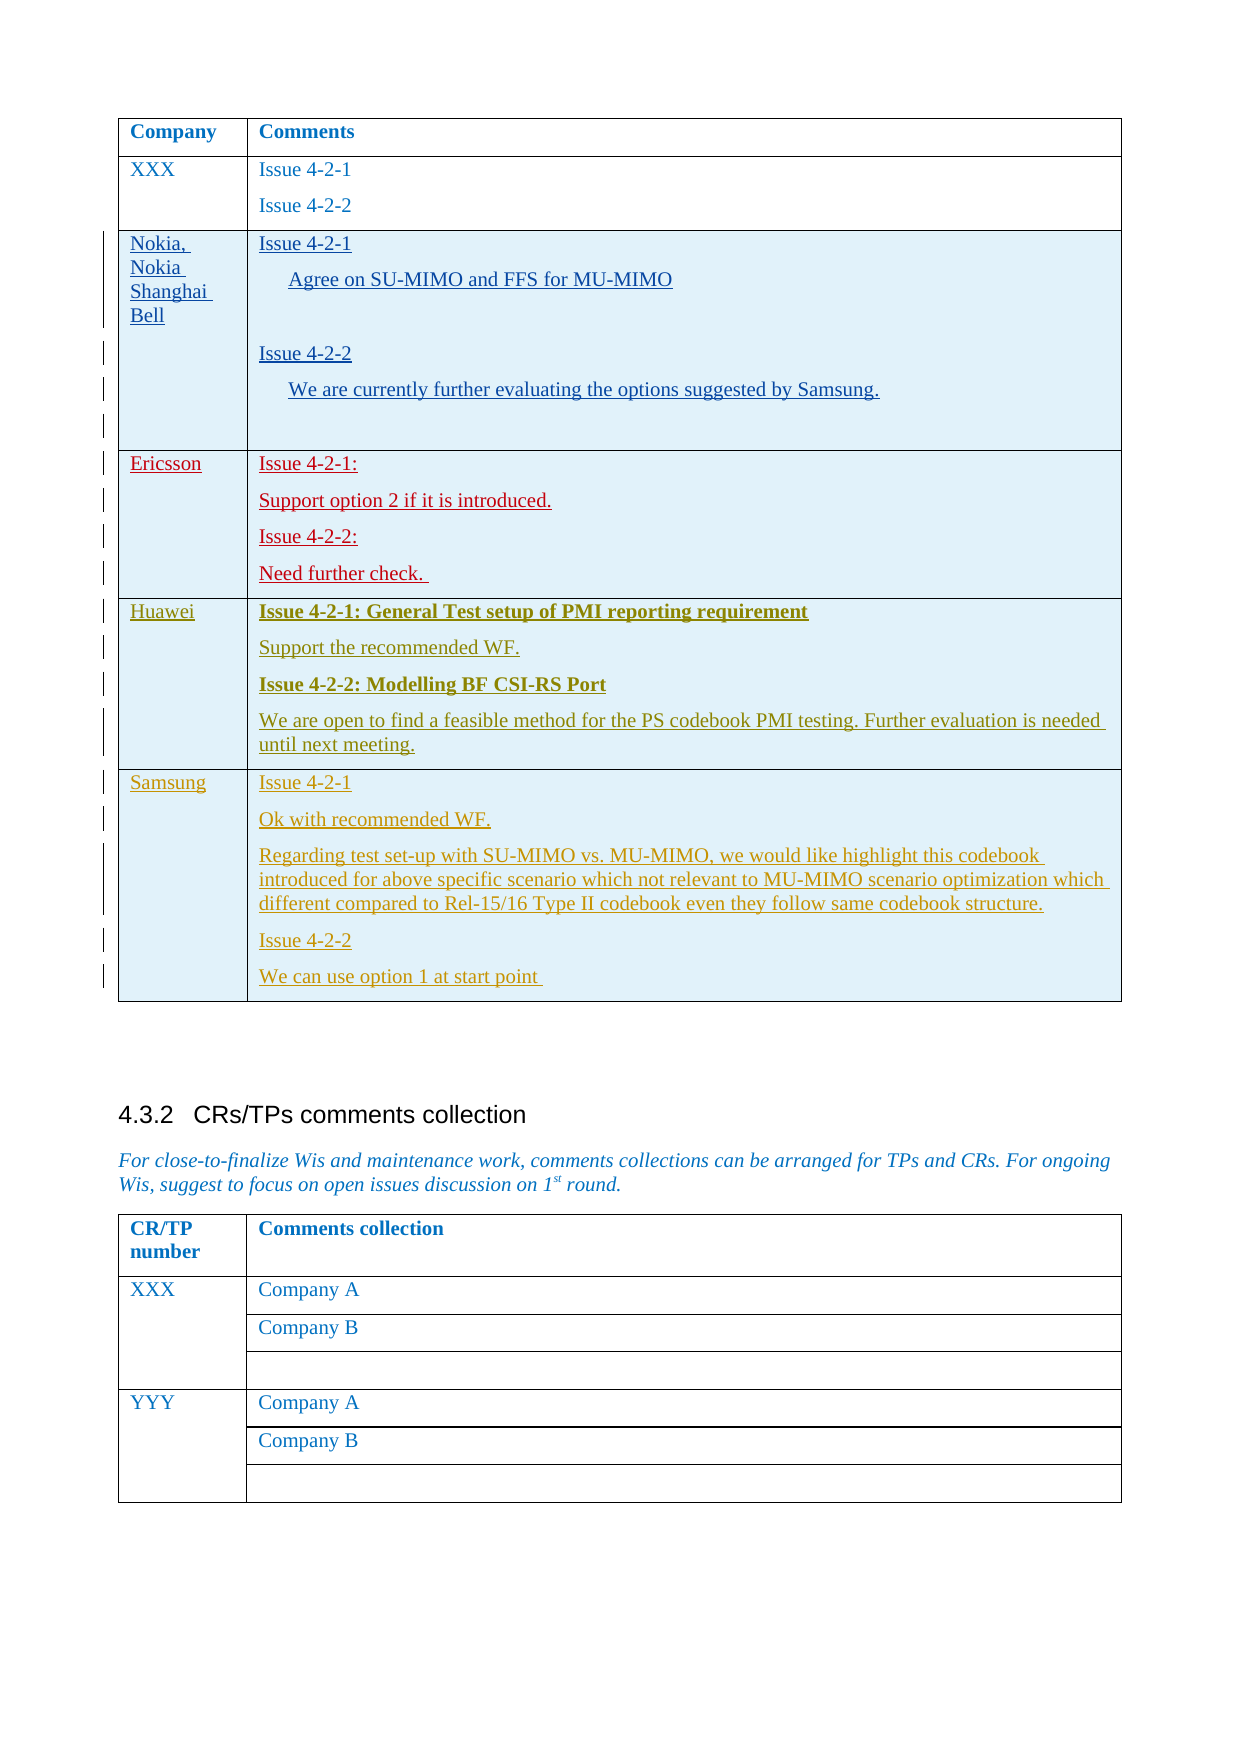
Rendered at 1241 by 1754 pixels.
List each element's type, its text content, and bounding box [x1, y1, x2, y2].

table_header CR/TP number [119, 1215, 246, 1276]
table_cell XXX [119, 157, 247, 230]
table_header Comments [248, 119, 1121, 156]
text For close-to-finalize Wis and maintenance work, comments collections can be arranged for TPs and CRs. For ongoing Wis, suggest to focus on open issues discussion on 1st round. [118, 1147, 1122, 1196]
table_cell Issue 4-2-1 Issue 4-2-2 [248, 157, 1121, 230]
table_cell Company A [247, 1277, 1121, 1314]
table_cell [247, 1352, 1121, 1389]
table_cell Company B [247, 1315, 1121, 1351]
table_cell XXX [119, 1277, 246, 1389]
table_cell Company A [247, 1390, 1121, 1426]
table_cell Company B [247, 1428, 1121, 1464]
table_cell YYY [119, 1390, 246, 1502]
table_cell [247, 1465, 1121, 1502]
subtitle CRs/TPs comments collection [118, 1100, 1122, 1129]
table_header Comments collection [247, 1215, 1121, 1276]
table_header Company [119, 119, 247, 156]
